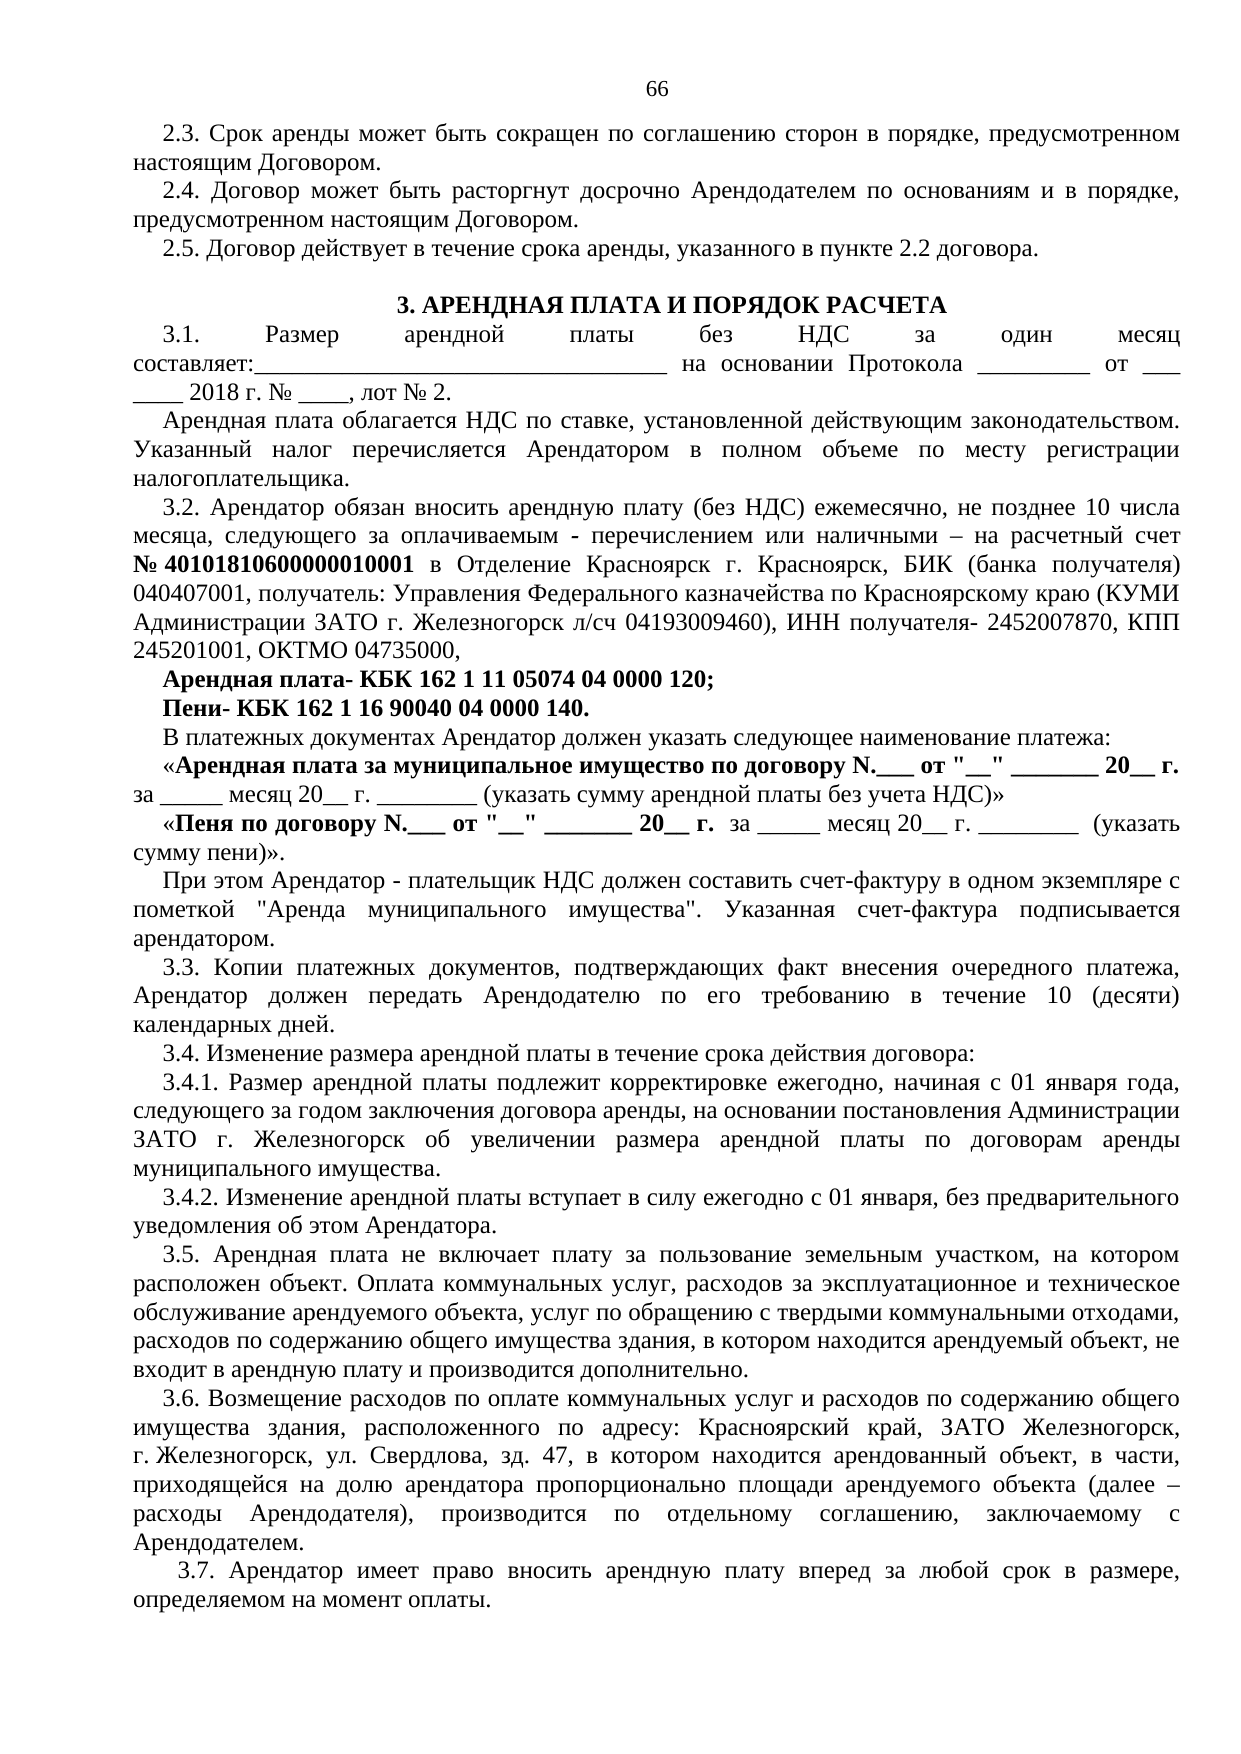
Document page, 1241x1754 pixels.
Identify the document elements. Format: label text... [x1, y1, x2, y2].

text 3.3. Копии платежных документов, подтверждающих факт внесения очередного платежа, Арендатор должен передать Арендодателю по его требованию в течение 10 (десяти) календарных дней. [133, 952, 1181, 1038]
text В платежных документах Арендатор должен указать следующее наименование платежа: [133, 722, 1181, 751]
text При этом Арендатор - плательщик НДС должен составить счет-фактуру в одном экземпляре с пометкой "Аренда муниципального имущества". Указанная счет-фактура подписывается арендатором. [133, 866, 1181, 952]
text 3.1. Размер арендной платы без НДС за один месяц составляет:_________________________________ на основании Протокола _________ от ___ ____ 2018 г. № ____, лот № 2. [133, 319, 1181, 406]
text 2.5. Договор действует в течение срока аренды, указанного в пункте 2.2 договора. [133, 233, 1181, 262]
text 3.4.2. Изменение арендной платы вступает в силу ежегодно с 01 января, без предварительного уведомления об этом Арендатора. [133, 1182, 1181, 1239]
text 3.7. Арендатор имеет право вносить арендную плату вперед за любой срок в размере, определяемом на момент оплаты. [133, 1556, 1181, 1613]
text 3.2. Арендатор обязан вносить арендную плату (без НДС) ежемесячно, не позднее 10 числа месяца, следующего за оплачиваемым - перечислением или наличными – на расчетный счет № 40101810600000010001 в Отделение Красноярск г. Красноярск, БИК (банка получателя) 040407001, получатель: Управления Федерального казначейства по Красноярскому краю (КУМИ Администрации ЗАТО г. Железногорск л/сч 04193009460), ИНН получателя- 2452007870, КПП 245201001, ОКТМО 04735000, [133, 492, 1181, 664]
text Арендная плата- КБК 162 1 11 05074 04 0000 120; [133, 664, 1181, 693]
text 3.4. Изменение размера арендной платы в течение срока действия договора: [133, 1038, 1181, 1067]
text 3.6. Возмещение расходов по оплате коммунальных услуг и расходов по содержанию общего имущества здания, расположенного по адресу: Красноярский край, ЗАТО Железногорск, г. Железногорск, ул. Свердлова, зд. 47, в котором находится арендованный объект, в части, приходящейся на долю арендатора пропорционально площади арендуемого объекта (далее – расходы Арендодателя), производится по отдельному соглашению, заключаемому с Арендодателем. [133, 1383, 1181, 1556]
text 2.4. Договор может быть расторгнут досрочно Арендодателем по основаниям и в порядке, предусмотренном настоящим Договором. [133, 176, 1181, 233]
text 2.3. Срок аренды может быть сокращен по соглашению сторон в порядке, предусмотренном настоящим Договором. [133, 118, 1181, 176]
text 3.4.1. Размер арендной платы подлежит корректировке ежегодно, начиная с 01 января года, следующего за годом заключения договора аренды, на основании постановления Администрации ЗАТО г. Железногорск об увеличении размера арендной платы по договорам аренды муниципального имущества. [133, 1067, 1181, 1182]
text «Арендная плата за муниципальное имущество по договору N.___ от "__" _______ 20__ г. за _____ месяц 20__ г. ________ (указать сумму арендной платы без учета НДС)» [133, 751, 1181, 808]
text «Пеня по договору N.___ от "__" _______ 20__ г. за _____ месяц 20__ г. ________ (указать сумму пени)». [133, 808, 1181, 866]
text 3.5. Арендная плата не включает плату за пользование земельным участком, на котором расположен объект. Оплата коммунальных услуг, расходов за эксплуатационное и техническое обслуживание арендуемого объекта, услуг по обращению с твердыми коммунальными отходами, расходов по содержанию общего имущества здания, в котором находится арендуемый объект, не входит в арендную плату и производится дополнительно. [133, 1239, 1181, 1383]
text Пени- КБК 162 1 16 90040 04 0000 140. [133, 693, 1181, 722]
text 3. АРЕНДНАЯ ПЛАТА И ПОРЯДОК РАСЧЕТА [133, 291, 1181, 319]
text Арендная плата облагается НДС по ставке, установленной действующим законодательством. Указанный налог перечисляется Арендатором в полном объеме по месту регистрации налогоплательщика. [133, 406, 1181, 492]
